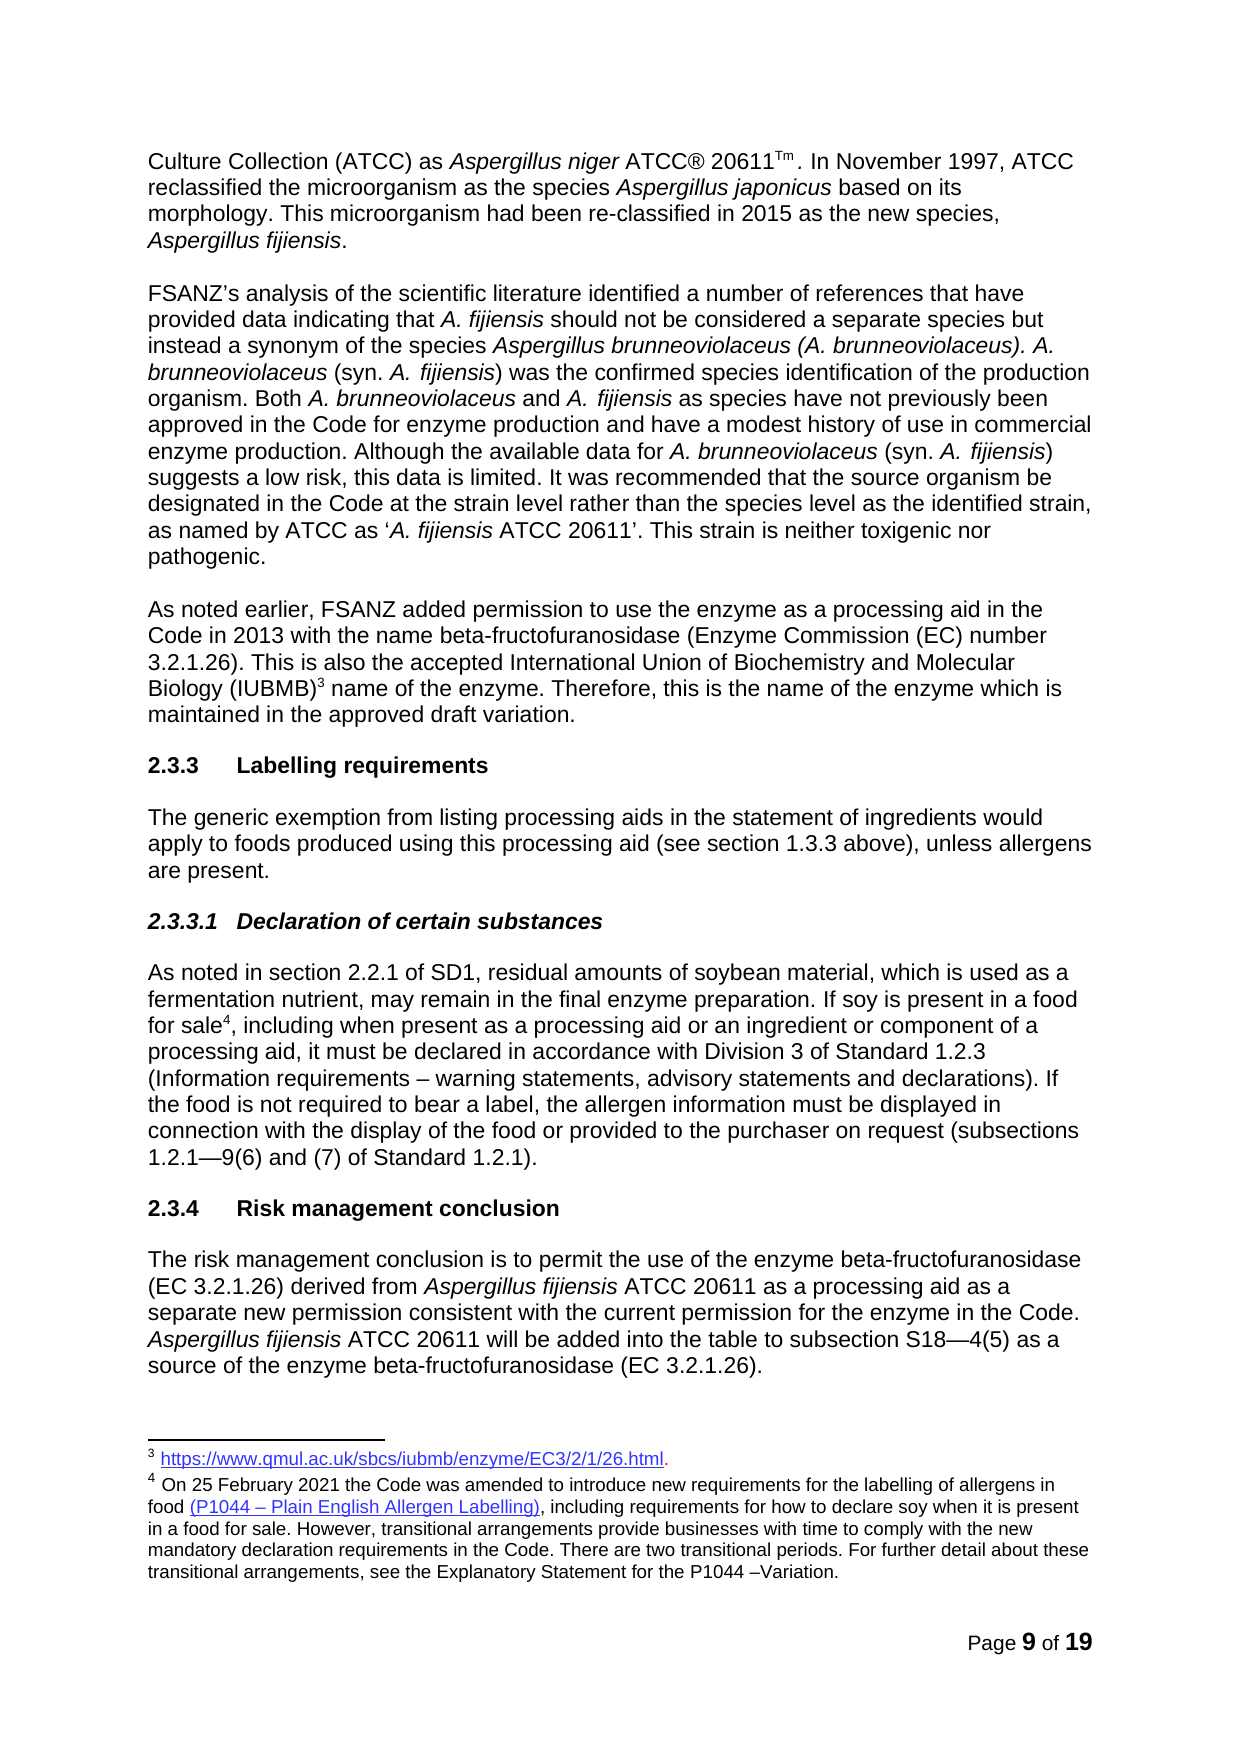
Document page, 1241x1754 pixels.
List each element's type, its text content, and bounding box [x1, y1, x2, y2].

text 2.3.3.1 Declaration of certain substances [148, 908, 1092, 934]
text FSANZ’s analysis of the scientific literature identified a number of references that have provided data indicating that A. fijiensis should not be considered a separate species but instead a synonym of the species Aspergillus brunneoviolaceus (A. brunneoviolaceus). A. brunneoviolaceus (syn. A. fijiensis) was the confirmed species identification of the production organism. Both A. brunneoviolaceus and A. fijiensis as species have not previously been approved in the Code for enzyme production and have a modest history of use in commercial enzyme production. Although the available data for A. brunneoviolaceus (syn. A. fijiensis) suggests a low risk, this data is limited. It was recommended that the source organism be designated in the Code at the strain level rather than the species level as the identified strain, as named by ATCC as ‘A. fijiensis ATCC 20611’. This strain is neither toxigenic nor pathogenic. [148, 279, 1092, 569]
text As noted in section 2.2.1 of SD1, residual amounts of soybean material, which is used as a fermentation nutrient, may remain in the final enzyme preparation. If soy is present in a food for sale, including when present as a processing aid or an ingredient or component of a processing aid, it must be declared in accordance with Division 3 of Standard 1.2.3 (Information requirements – warning statements, advisory statements and declarations). If the food is not required to bear a label, the allergen information must be displayed in connection with the display of the food or provided to the purchaser on request (subsections 1.2.1—9(6) and (7) of Standard 1.2.1). [148, 959, 1092, 1170]
text The generic exemption from listing processing aids in the statement of ingredients would apply to foods produced using this processing aid (see section 1.3.3 above), unless allergens are present. [148, 804, 1092, 883]
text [148, 148, 1092, 253]
text 2.3.4 Risk management conclusion [148, 1195, 1092, 1221]
text As noted earlier, FSANZ added permission to use the enzyme as a processing aid in the Code in 2013 with the name beta-fructofuranosidase (Enzyme Commission (EC) number 3.2.1.26). This is also the accepted International Union of Biochemistry and Molecular Biology (IUBMB) name of the enzyme. Therefore, this is the name of the enzyme which is maintained in the approved draft variation. [148, 596, 1092, 727]
text 2.3.3 Labelling requirements [148, 752, 1092, 779]
text The risk management conclusion is to permit the use of the enzyme beta-fructofuranosidase (EC 3.2.1.26) derived from Aspergillus fijiensis ATCC 20611 as a processing aid as a separate new permission consistent with the current permission for the enzyme in the Code. Aspergillus fijiensis ATCC 20611 will be added into the table to subsection S18—4(5) as a source of the enzyme beta-fructofuranosidase (EC 3.2.1.26). [148, 1246, 1092, 1378]
